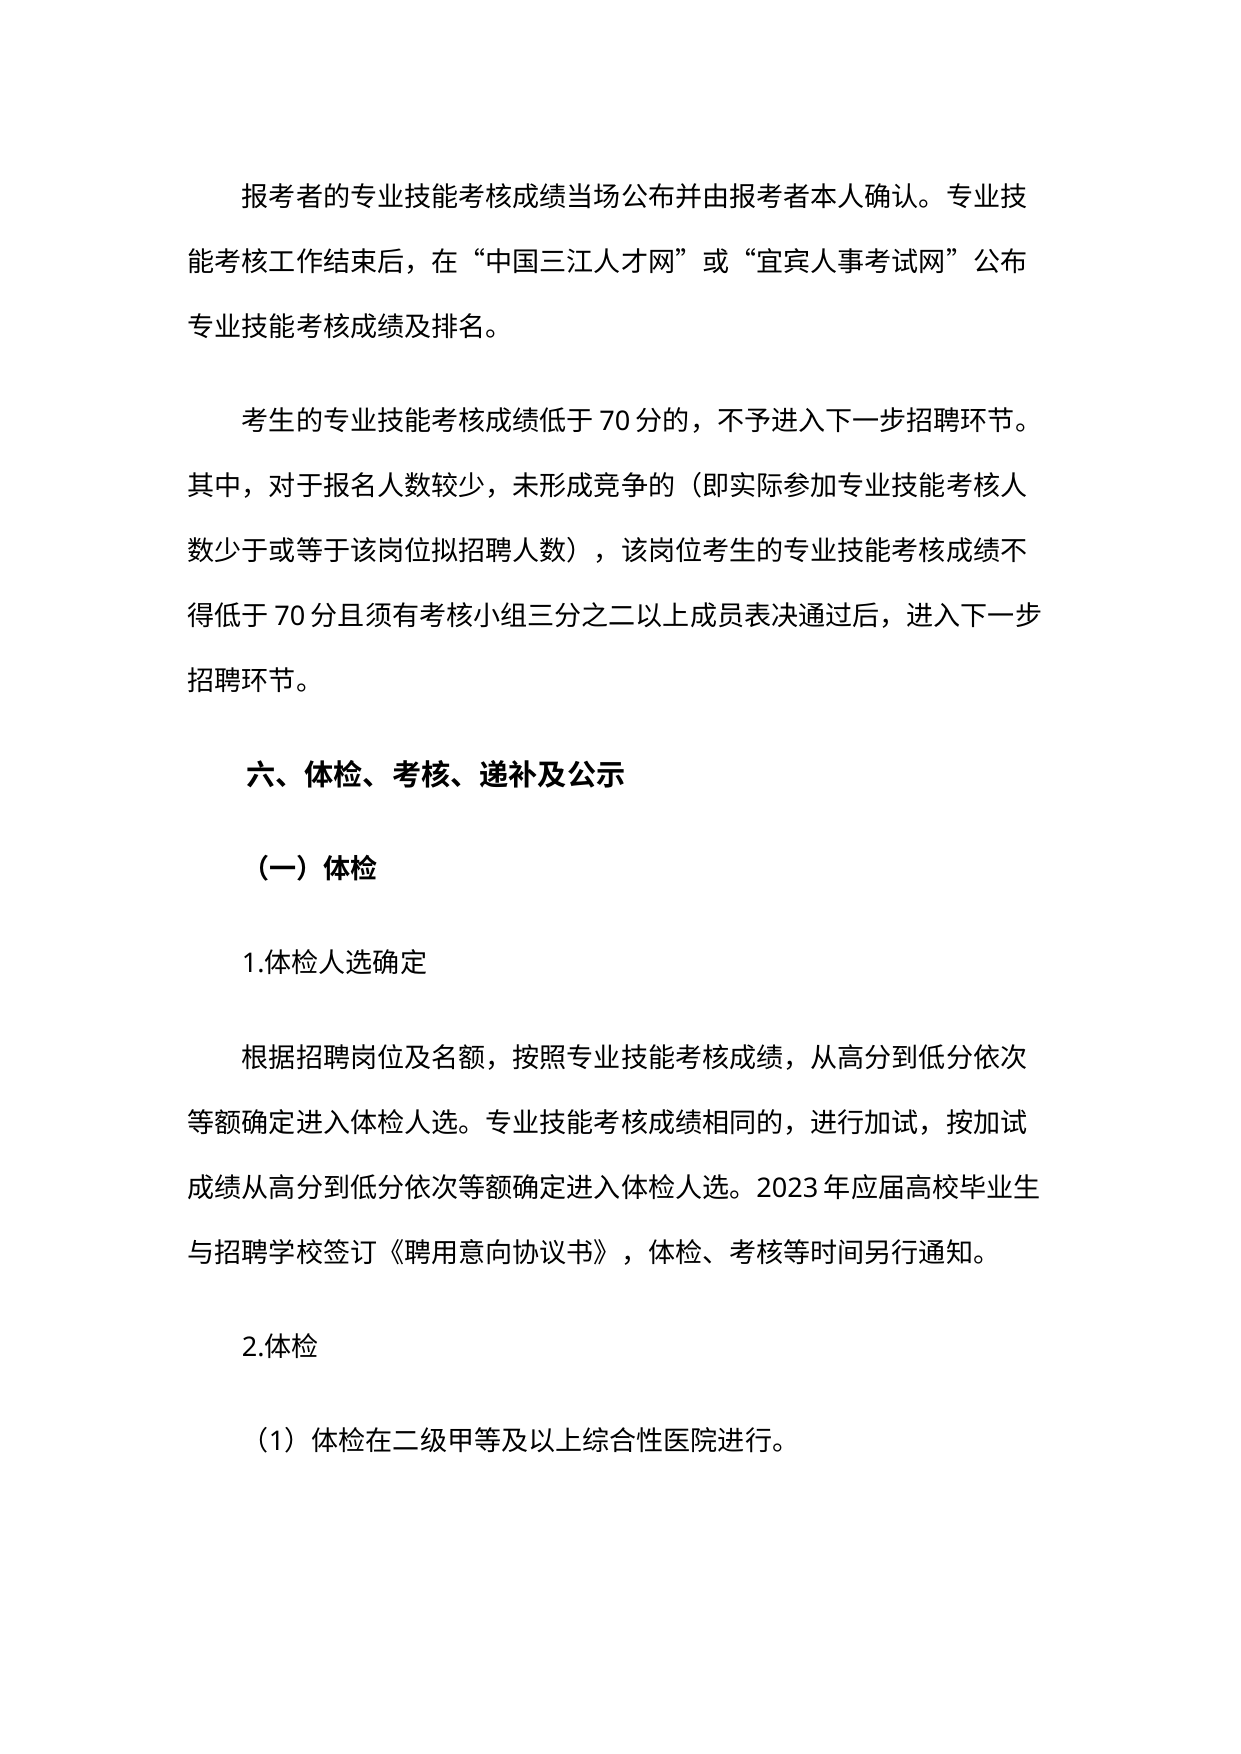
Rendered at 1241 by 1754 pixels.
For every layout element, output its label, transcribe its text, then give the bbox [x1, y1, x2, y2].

text （1）体检在二级甲等及以上综合性医院进行。 [187, 1406, 1053, 1471]
text 六、体检、考核、递补及公示 [187, 740, 1053, 805]
text 考生的专业技能考核成绩低于70分的，不予进入下一步招聘环节。其中，对于报名人数较少，未形成竞争的（即实际参加专业技能考核人数少于或等于该岗位拟招聘人数），该岗位考生的专业技能考核成绩不得低于70分且须有考核小组三分之二以上成员表决通过后，进入下一步招聘环节。 [187, 386, 1053, 711]
text 1.体检人选确定 [187, 929, 1053, 994]
text 2.体检 [187, 1312, 1053, 1377]
text （一）体检 [187, 834, 1053, 899]
text 报考者的专业技能考核成绩当场公布并由报考者本人确认。专业技能考核工作结束后，在“中国三江人才网”或“宜宾人事考试网”公布专业技能考核成绩及排名。 [187, 162, 1053, 357]
text 根据招聘岗位及名额，按照专业技能考核成绩，从高分到低分依次等额确定进入体检人选。专业技能考核成绩相同的，进行加试，按加试成绩从高分到低分依次等额确定进入体检人选。2023年应届高校毕业生与招聘学校签订《聘用意向协议书》，体检、考核等时间另行通知。 [187, 1023, 1053, 1283]
